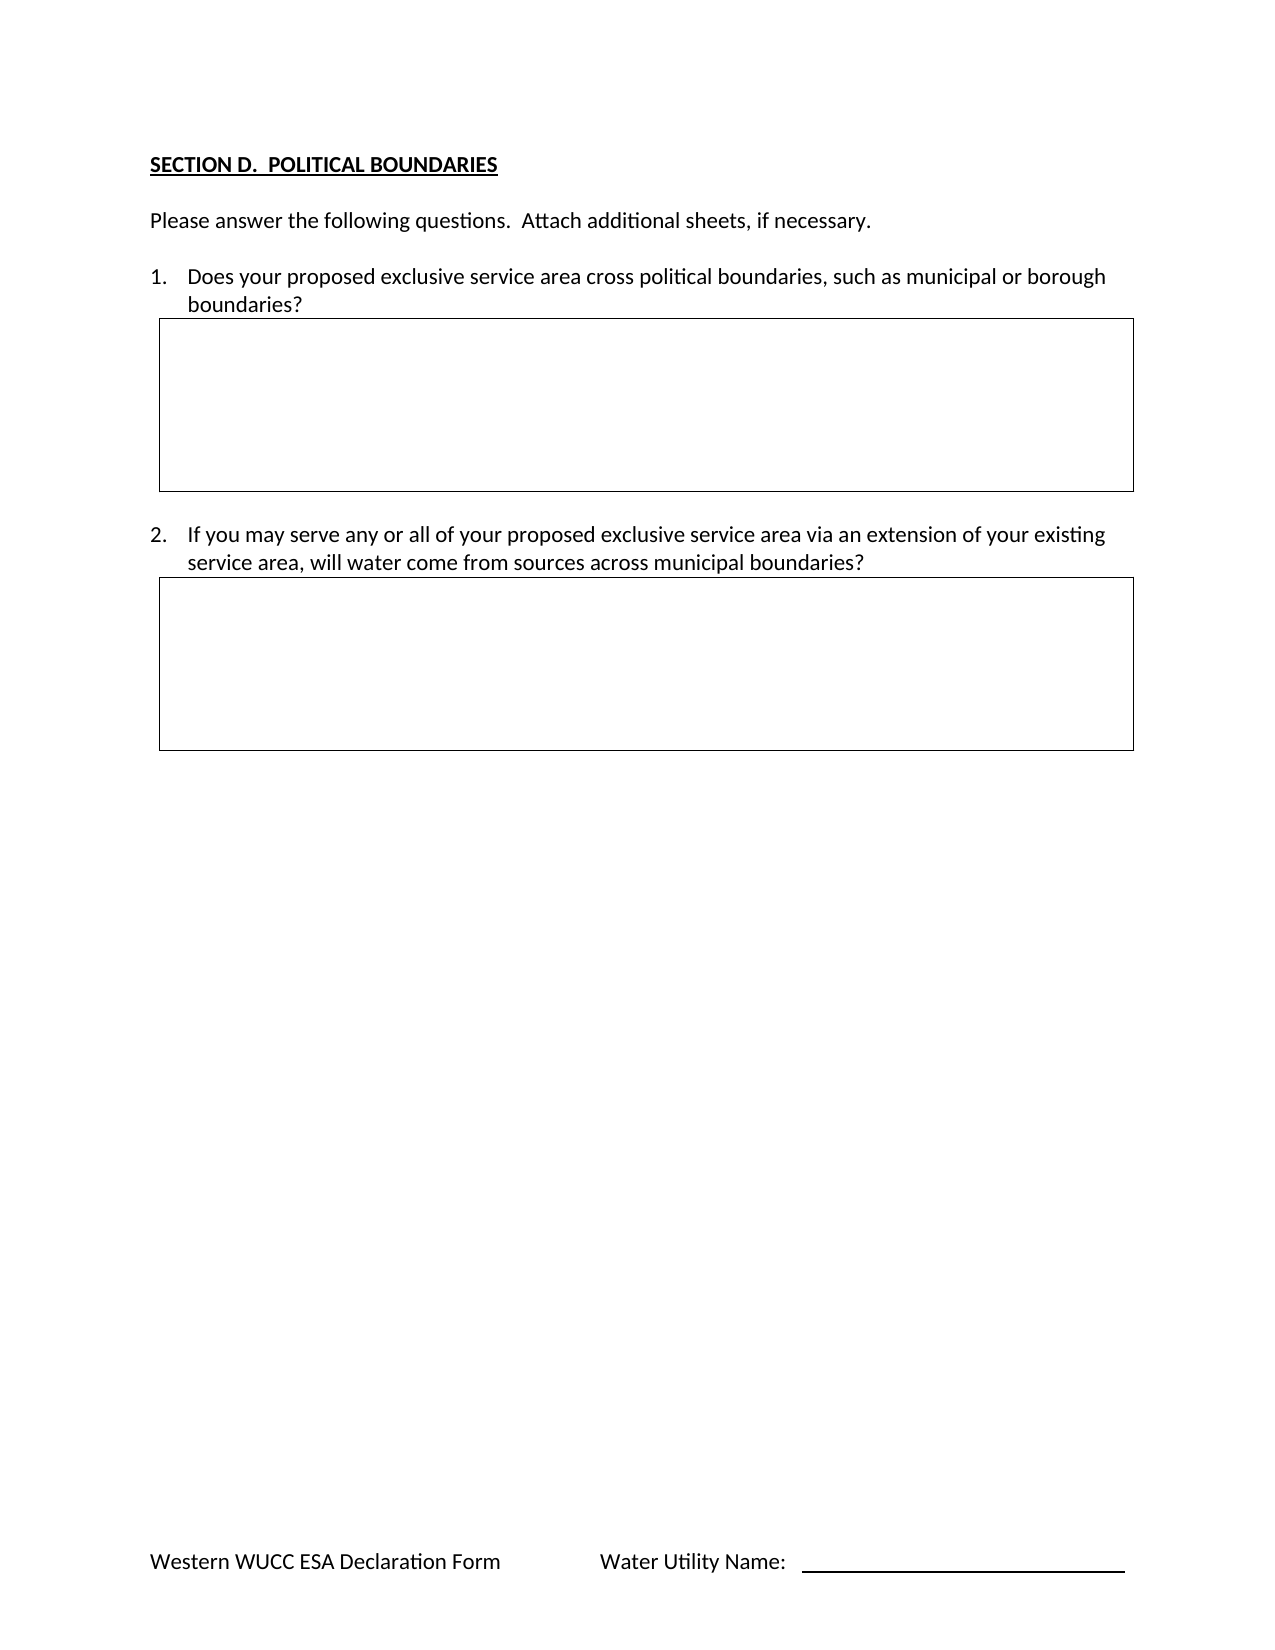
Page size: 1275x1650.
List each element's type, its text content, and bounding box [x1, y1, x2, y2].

text SECTION D. POLITICAL BOUNDARIES [150, 150, 1125, 178]
list If you may serve any or all of your proposed exclusive service area via an extension of your existing service area, will water come from sources across municipal boundaries? [150, 521, 1125, 577]
list Does your proposed exclusive service area cross political boundaries, such as municipal or borough boundaries? [150, 262, 1125, 318]
text Please answer the following questions. Attach additional sheets, if necessary. [150, 206, 1125, 234]
